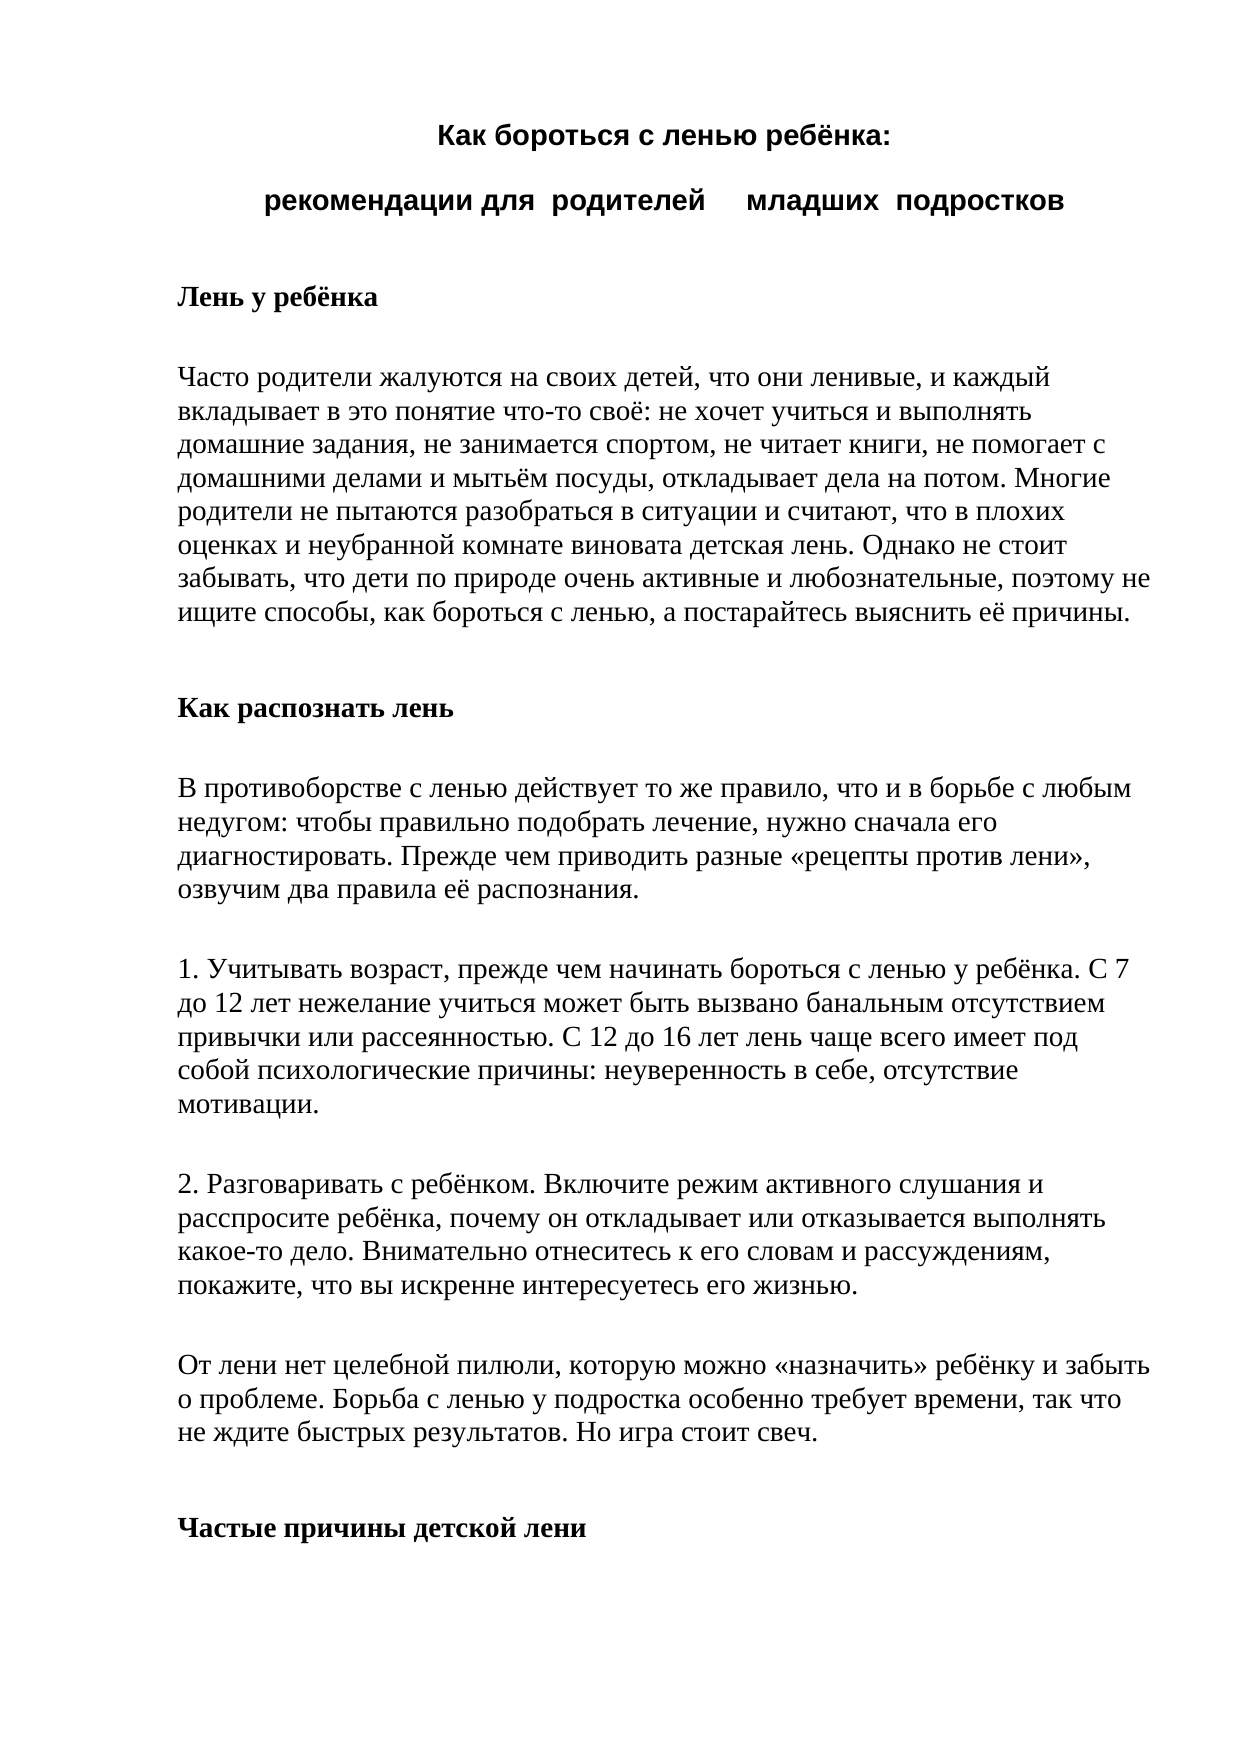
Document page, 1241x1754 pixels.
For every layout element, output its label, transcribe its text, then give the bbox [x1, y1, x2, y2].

text 1. Учитывать возраст, прежде чем начинать бороться с ленью у ребёнка. С 7 до 12 лет нежелание учиться может быть вызвано банальным отсутствием привычки или рассеянностью. С 12 до 16 лет лень чаще всего имеет под собой психологические причины: неуверенность в себе, отсутствие мотивации. [177, 952, 1152, 1119]
text 2. Разговаривать с ребёнком. Включите режим активного слушания и расспросите ребёнка, почему он откладывает или отказывается выполнять какое-то дело. Внимательно отнеситесь к его словам и рассуждениям, покажите, что вы искренне интересуетесь его жизнью. [177, 1166, 1152, 1300]
text Как бороться с ленью ребёнка: [177, 118, 1152, 152]
text Как распознать лень [177, 690, 1152, 724]
text рекомендации для родителей младших подростков [177, 183, 1152, 216]
text Часто родители жалуются на своих детей, что они ленивые, и каждый вкладывает в это понятие что-то своё: не хочет учиться и выполнять домашние задания, не занимается спортом, не читает книги, не помогает с домашними делами и мытьём посуды, откладывает дела на потом. Многие родители не пытаются разобраться в ситуации и считают, что в плохих оценках и неубранной комнате виновата детская лень. Однако не стоит забывать, что дети по природе очень активные и любознательные, поэтому не ищите способы, как бороться с ленью, а постарайтесь выяснить её причины. [177, 359, 1152, 628]
text Лень у ребёнка [177, 279, 1152, 312]
text В противоборстве с ленью действует то же правило, что и в борьбе с любым недугом: чтобы правильно подобрать лечение, нужно сначала его диагностировать. Прежде чем приводить разные «рецепты против лени», озвучим два правила её распознания. [177, 771, 1152, 905]
text Частые причины детской лени [177, 1510, 1152, 1544]
text От лени нет целебной пилюли, которую можно «назначить» ребёнку и забыть о проблеме. Борьба с ленью у подростка особенно требует времени, так что не ждите быстрых результатов. Но игра стоит свеч. [177, 1347, 1152, 1448]
